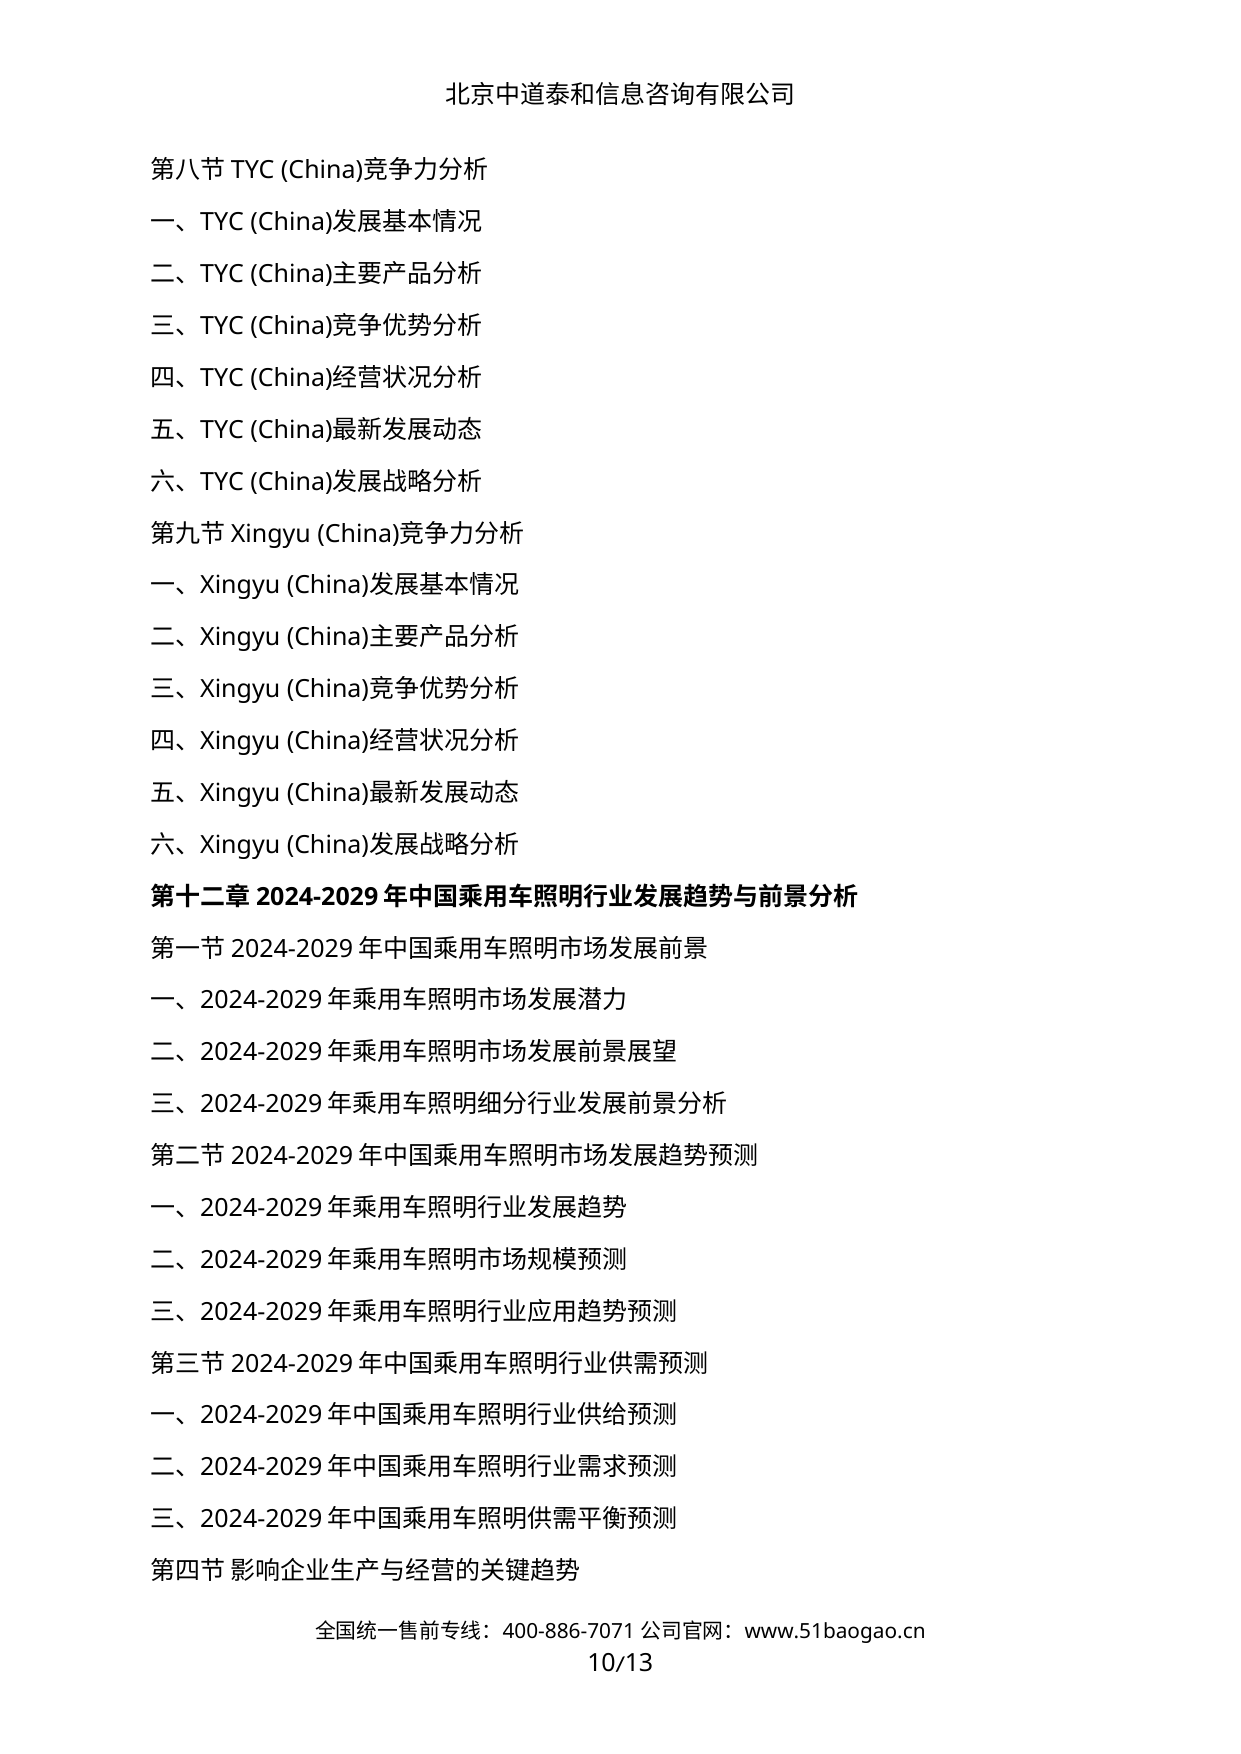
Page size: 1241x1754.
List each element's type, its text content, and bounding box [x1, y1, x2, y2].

text 第十二章 2024-2029年中国乘用车照明行业发展趋势与前景分析 [150, 876, 1090, 912]
text 二、2024-2029年乘用车照明市场发展前景展望 [150, 1032, 1090, 1068]
text 五、Xingyu (China)最新发展动态 [150, 772, 1090, 809]
text 第八节 TYC (China)竞争力分析 [150, 150, 1090, 186]
text 四、TYC (China)经营状况分析 [150, 357, 1090, 394]
text 第四节 影响企业生产与经营的关键趋势 [150, 1551, 1090, 1587]
text 五、TYC (China)最新发展动态 [150, 409, 1090, 446]
text 一、Xingyu (China)发展基本情况 [150, 565, 1090, 601]
text 一、TYC (China)发展基本情况 [150, 202, 1090, 238]
text 一、2024-2029年乘用车照明行业发展趋势 [150, 1187, 1090, 1224]
text 一、2024-2029年乘用车照明市场发展潜力 [150, 980, 1090, 1016]
text 三、Xingyu (China)竞争优势分析 [150, 669, 1090, 705]
text 一、2024-2029年中国乘用车照明行业供给预测 [150, 1395, 1090, 1431]
text 第一节 2024-2029年中国乘用车照明市场发展前景 [150, 928, 1090, 964]
text 第三节 2024-2029年中国乘用车照明行业供需预测 [150, 1343, 1090, 1379]
text 二、Xingyu (China)主要产品分析 [150, 617, 1090, 653]
text 六、TYC (China)发展战略分析 [150, 461, 1090, 497]
text 二、2024-2029年中国乘用车照明行业需求预测 [150, 1447, 1090, 1483]
text 第九节 Xingyu (China)竞争力分析 [150, 513, 1090, 549]
text 六、Xingyu (China)发展战略分析 [150, 824, 1090, 861]
text 三、2024-2029年乘用车照明行业应用趋势预测 [150, 1291, 1090, 1327]
text 二、TYC (China)主要产品分析 [150, 254, 1090, 290]
text 二、2024-2029年乘用车照明市场规模预测 [150, 1239, 1090, 1276]
text 三、2024-2029年乘用车照明细分行业发展前景分析 [150, 1084, 1090, 1120]
text 三、2024-2029年中国乘用车照明供需平衡预测 [150, 1499, 1090, 1535]
text 第二节 2024-2029年中国乘用车照明市场发展趋势预测 [150, 1136, 1090, 1172]
text 四、Xingyu (China)经营状况分析 [150, 721, 1090, 757]
text 三、TYC (China)竞争优势分析 [150, 306, 1090, 342]
